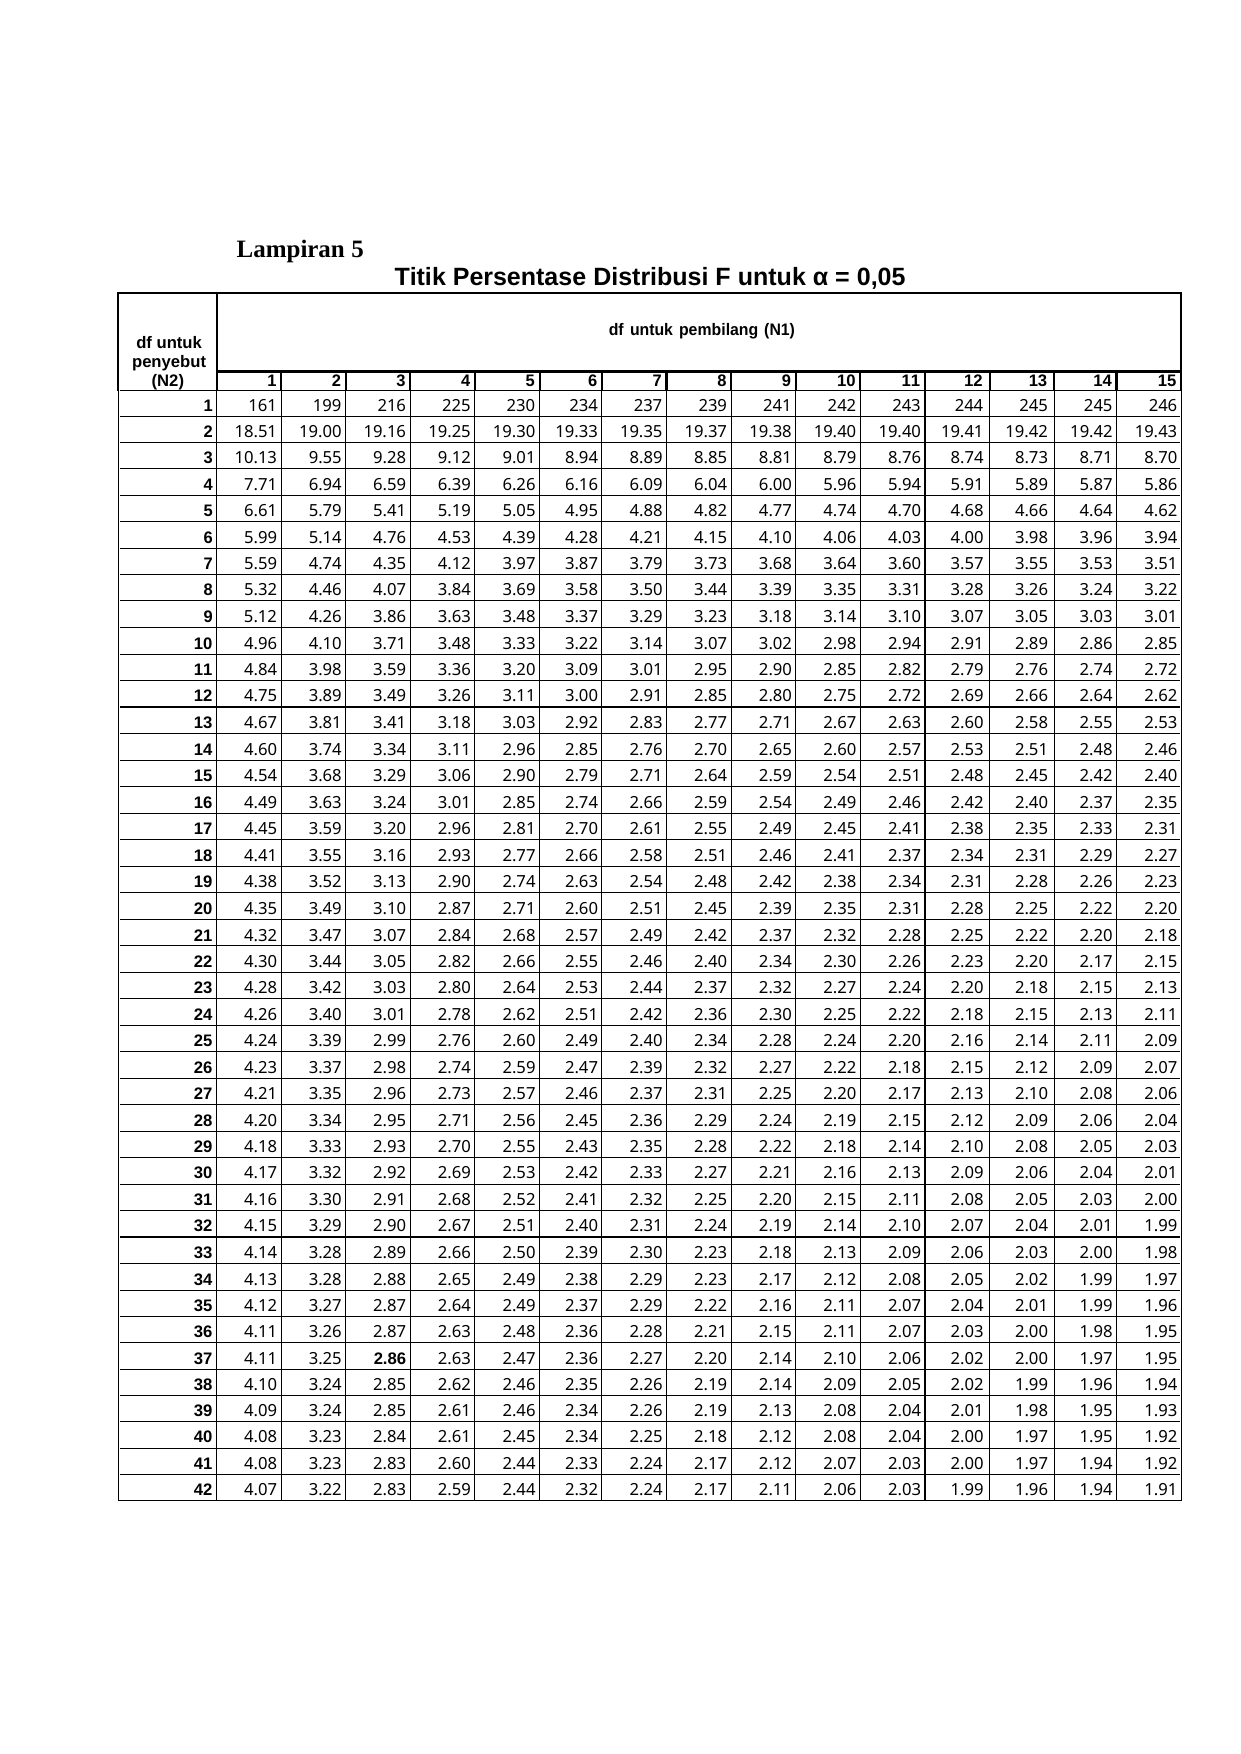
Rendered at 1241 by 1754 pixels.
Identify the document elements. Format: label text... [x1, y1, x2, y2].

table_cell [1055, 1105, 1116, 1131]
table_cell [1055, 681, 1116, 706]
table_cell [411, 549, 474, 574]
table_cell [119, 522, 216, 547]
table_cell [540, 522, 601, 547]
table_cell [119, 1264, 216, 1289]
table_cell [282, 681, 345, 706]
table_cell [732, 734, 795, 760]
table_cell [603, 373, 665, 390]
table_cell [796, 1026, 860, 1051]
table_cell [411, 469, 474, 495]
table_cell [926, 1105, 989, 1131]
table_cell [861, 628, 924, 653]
subtitle Titik Persentase Distribusi F untuk α = 0,05 [238, 263, 1061, 291]
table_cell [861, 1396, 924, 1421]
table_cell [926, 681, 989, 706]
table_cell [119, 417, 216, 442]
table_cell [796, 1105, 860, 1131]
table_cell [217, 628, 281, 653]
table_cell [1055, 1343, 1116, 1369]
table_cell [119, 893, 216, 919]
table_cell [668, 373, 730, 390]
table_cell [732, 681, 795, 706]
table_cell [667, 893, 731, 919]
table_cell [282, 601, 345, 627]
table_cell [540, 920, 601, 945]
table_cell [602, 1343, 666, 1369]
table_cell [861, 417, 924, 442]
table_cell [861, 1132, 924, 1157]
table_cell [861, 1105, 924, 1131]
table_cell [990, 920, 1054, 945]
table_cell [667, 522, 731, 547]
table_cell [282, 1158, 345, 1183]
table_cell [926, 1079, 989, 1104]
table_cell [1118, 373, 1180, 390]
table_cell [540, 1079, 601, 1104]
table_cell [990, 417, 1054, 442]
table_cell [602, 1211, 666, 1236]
text Lampiran 5 [236, 234, 1194, 263]
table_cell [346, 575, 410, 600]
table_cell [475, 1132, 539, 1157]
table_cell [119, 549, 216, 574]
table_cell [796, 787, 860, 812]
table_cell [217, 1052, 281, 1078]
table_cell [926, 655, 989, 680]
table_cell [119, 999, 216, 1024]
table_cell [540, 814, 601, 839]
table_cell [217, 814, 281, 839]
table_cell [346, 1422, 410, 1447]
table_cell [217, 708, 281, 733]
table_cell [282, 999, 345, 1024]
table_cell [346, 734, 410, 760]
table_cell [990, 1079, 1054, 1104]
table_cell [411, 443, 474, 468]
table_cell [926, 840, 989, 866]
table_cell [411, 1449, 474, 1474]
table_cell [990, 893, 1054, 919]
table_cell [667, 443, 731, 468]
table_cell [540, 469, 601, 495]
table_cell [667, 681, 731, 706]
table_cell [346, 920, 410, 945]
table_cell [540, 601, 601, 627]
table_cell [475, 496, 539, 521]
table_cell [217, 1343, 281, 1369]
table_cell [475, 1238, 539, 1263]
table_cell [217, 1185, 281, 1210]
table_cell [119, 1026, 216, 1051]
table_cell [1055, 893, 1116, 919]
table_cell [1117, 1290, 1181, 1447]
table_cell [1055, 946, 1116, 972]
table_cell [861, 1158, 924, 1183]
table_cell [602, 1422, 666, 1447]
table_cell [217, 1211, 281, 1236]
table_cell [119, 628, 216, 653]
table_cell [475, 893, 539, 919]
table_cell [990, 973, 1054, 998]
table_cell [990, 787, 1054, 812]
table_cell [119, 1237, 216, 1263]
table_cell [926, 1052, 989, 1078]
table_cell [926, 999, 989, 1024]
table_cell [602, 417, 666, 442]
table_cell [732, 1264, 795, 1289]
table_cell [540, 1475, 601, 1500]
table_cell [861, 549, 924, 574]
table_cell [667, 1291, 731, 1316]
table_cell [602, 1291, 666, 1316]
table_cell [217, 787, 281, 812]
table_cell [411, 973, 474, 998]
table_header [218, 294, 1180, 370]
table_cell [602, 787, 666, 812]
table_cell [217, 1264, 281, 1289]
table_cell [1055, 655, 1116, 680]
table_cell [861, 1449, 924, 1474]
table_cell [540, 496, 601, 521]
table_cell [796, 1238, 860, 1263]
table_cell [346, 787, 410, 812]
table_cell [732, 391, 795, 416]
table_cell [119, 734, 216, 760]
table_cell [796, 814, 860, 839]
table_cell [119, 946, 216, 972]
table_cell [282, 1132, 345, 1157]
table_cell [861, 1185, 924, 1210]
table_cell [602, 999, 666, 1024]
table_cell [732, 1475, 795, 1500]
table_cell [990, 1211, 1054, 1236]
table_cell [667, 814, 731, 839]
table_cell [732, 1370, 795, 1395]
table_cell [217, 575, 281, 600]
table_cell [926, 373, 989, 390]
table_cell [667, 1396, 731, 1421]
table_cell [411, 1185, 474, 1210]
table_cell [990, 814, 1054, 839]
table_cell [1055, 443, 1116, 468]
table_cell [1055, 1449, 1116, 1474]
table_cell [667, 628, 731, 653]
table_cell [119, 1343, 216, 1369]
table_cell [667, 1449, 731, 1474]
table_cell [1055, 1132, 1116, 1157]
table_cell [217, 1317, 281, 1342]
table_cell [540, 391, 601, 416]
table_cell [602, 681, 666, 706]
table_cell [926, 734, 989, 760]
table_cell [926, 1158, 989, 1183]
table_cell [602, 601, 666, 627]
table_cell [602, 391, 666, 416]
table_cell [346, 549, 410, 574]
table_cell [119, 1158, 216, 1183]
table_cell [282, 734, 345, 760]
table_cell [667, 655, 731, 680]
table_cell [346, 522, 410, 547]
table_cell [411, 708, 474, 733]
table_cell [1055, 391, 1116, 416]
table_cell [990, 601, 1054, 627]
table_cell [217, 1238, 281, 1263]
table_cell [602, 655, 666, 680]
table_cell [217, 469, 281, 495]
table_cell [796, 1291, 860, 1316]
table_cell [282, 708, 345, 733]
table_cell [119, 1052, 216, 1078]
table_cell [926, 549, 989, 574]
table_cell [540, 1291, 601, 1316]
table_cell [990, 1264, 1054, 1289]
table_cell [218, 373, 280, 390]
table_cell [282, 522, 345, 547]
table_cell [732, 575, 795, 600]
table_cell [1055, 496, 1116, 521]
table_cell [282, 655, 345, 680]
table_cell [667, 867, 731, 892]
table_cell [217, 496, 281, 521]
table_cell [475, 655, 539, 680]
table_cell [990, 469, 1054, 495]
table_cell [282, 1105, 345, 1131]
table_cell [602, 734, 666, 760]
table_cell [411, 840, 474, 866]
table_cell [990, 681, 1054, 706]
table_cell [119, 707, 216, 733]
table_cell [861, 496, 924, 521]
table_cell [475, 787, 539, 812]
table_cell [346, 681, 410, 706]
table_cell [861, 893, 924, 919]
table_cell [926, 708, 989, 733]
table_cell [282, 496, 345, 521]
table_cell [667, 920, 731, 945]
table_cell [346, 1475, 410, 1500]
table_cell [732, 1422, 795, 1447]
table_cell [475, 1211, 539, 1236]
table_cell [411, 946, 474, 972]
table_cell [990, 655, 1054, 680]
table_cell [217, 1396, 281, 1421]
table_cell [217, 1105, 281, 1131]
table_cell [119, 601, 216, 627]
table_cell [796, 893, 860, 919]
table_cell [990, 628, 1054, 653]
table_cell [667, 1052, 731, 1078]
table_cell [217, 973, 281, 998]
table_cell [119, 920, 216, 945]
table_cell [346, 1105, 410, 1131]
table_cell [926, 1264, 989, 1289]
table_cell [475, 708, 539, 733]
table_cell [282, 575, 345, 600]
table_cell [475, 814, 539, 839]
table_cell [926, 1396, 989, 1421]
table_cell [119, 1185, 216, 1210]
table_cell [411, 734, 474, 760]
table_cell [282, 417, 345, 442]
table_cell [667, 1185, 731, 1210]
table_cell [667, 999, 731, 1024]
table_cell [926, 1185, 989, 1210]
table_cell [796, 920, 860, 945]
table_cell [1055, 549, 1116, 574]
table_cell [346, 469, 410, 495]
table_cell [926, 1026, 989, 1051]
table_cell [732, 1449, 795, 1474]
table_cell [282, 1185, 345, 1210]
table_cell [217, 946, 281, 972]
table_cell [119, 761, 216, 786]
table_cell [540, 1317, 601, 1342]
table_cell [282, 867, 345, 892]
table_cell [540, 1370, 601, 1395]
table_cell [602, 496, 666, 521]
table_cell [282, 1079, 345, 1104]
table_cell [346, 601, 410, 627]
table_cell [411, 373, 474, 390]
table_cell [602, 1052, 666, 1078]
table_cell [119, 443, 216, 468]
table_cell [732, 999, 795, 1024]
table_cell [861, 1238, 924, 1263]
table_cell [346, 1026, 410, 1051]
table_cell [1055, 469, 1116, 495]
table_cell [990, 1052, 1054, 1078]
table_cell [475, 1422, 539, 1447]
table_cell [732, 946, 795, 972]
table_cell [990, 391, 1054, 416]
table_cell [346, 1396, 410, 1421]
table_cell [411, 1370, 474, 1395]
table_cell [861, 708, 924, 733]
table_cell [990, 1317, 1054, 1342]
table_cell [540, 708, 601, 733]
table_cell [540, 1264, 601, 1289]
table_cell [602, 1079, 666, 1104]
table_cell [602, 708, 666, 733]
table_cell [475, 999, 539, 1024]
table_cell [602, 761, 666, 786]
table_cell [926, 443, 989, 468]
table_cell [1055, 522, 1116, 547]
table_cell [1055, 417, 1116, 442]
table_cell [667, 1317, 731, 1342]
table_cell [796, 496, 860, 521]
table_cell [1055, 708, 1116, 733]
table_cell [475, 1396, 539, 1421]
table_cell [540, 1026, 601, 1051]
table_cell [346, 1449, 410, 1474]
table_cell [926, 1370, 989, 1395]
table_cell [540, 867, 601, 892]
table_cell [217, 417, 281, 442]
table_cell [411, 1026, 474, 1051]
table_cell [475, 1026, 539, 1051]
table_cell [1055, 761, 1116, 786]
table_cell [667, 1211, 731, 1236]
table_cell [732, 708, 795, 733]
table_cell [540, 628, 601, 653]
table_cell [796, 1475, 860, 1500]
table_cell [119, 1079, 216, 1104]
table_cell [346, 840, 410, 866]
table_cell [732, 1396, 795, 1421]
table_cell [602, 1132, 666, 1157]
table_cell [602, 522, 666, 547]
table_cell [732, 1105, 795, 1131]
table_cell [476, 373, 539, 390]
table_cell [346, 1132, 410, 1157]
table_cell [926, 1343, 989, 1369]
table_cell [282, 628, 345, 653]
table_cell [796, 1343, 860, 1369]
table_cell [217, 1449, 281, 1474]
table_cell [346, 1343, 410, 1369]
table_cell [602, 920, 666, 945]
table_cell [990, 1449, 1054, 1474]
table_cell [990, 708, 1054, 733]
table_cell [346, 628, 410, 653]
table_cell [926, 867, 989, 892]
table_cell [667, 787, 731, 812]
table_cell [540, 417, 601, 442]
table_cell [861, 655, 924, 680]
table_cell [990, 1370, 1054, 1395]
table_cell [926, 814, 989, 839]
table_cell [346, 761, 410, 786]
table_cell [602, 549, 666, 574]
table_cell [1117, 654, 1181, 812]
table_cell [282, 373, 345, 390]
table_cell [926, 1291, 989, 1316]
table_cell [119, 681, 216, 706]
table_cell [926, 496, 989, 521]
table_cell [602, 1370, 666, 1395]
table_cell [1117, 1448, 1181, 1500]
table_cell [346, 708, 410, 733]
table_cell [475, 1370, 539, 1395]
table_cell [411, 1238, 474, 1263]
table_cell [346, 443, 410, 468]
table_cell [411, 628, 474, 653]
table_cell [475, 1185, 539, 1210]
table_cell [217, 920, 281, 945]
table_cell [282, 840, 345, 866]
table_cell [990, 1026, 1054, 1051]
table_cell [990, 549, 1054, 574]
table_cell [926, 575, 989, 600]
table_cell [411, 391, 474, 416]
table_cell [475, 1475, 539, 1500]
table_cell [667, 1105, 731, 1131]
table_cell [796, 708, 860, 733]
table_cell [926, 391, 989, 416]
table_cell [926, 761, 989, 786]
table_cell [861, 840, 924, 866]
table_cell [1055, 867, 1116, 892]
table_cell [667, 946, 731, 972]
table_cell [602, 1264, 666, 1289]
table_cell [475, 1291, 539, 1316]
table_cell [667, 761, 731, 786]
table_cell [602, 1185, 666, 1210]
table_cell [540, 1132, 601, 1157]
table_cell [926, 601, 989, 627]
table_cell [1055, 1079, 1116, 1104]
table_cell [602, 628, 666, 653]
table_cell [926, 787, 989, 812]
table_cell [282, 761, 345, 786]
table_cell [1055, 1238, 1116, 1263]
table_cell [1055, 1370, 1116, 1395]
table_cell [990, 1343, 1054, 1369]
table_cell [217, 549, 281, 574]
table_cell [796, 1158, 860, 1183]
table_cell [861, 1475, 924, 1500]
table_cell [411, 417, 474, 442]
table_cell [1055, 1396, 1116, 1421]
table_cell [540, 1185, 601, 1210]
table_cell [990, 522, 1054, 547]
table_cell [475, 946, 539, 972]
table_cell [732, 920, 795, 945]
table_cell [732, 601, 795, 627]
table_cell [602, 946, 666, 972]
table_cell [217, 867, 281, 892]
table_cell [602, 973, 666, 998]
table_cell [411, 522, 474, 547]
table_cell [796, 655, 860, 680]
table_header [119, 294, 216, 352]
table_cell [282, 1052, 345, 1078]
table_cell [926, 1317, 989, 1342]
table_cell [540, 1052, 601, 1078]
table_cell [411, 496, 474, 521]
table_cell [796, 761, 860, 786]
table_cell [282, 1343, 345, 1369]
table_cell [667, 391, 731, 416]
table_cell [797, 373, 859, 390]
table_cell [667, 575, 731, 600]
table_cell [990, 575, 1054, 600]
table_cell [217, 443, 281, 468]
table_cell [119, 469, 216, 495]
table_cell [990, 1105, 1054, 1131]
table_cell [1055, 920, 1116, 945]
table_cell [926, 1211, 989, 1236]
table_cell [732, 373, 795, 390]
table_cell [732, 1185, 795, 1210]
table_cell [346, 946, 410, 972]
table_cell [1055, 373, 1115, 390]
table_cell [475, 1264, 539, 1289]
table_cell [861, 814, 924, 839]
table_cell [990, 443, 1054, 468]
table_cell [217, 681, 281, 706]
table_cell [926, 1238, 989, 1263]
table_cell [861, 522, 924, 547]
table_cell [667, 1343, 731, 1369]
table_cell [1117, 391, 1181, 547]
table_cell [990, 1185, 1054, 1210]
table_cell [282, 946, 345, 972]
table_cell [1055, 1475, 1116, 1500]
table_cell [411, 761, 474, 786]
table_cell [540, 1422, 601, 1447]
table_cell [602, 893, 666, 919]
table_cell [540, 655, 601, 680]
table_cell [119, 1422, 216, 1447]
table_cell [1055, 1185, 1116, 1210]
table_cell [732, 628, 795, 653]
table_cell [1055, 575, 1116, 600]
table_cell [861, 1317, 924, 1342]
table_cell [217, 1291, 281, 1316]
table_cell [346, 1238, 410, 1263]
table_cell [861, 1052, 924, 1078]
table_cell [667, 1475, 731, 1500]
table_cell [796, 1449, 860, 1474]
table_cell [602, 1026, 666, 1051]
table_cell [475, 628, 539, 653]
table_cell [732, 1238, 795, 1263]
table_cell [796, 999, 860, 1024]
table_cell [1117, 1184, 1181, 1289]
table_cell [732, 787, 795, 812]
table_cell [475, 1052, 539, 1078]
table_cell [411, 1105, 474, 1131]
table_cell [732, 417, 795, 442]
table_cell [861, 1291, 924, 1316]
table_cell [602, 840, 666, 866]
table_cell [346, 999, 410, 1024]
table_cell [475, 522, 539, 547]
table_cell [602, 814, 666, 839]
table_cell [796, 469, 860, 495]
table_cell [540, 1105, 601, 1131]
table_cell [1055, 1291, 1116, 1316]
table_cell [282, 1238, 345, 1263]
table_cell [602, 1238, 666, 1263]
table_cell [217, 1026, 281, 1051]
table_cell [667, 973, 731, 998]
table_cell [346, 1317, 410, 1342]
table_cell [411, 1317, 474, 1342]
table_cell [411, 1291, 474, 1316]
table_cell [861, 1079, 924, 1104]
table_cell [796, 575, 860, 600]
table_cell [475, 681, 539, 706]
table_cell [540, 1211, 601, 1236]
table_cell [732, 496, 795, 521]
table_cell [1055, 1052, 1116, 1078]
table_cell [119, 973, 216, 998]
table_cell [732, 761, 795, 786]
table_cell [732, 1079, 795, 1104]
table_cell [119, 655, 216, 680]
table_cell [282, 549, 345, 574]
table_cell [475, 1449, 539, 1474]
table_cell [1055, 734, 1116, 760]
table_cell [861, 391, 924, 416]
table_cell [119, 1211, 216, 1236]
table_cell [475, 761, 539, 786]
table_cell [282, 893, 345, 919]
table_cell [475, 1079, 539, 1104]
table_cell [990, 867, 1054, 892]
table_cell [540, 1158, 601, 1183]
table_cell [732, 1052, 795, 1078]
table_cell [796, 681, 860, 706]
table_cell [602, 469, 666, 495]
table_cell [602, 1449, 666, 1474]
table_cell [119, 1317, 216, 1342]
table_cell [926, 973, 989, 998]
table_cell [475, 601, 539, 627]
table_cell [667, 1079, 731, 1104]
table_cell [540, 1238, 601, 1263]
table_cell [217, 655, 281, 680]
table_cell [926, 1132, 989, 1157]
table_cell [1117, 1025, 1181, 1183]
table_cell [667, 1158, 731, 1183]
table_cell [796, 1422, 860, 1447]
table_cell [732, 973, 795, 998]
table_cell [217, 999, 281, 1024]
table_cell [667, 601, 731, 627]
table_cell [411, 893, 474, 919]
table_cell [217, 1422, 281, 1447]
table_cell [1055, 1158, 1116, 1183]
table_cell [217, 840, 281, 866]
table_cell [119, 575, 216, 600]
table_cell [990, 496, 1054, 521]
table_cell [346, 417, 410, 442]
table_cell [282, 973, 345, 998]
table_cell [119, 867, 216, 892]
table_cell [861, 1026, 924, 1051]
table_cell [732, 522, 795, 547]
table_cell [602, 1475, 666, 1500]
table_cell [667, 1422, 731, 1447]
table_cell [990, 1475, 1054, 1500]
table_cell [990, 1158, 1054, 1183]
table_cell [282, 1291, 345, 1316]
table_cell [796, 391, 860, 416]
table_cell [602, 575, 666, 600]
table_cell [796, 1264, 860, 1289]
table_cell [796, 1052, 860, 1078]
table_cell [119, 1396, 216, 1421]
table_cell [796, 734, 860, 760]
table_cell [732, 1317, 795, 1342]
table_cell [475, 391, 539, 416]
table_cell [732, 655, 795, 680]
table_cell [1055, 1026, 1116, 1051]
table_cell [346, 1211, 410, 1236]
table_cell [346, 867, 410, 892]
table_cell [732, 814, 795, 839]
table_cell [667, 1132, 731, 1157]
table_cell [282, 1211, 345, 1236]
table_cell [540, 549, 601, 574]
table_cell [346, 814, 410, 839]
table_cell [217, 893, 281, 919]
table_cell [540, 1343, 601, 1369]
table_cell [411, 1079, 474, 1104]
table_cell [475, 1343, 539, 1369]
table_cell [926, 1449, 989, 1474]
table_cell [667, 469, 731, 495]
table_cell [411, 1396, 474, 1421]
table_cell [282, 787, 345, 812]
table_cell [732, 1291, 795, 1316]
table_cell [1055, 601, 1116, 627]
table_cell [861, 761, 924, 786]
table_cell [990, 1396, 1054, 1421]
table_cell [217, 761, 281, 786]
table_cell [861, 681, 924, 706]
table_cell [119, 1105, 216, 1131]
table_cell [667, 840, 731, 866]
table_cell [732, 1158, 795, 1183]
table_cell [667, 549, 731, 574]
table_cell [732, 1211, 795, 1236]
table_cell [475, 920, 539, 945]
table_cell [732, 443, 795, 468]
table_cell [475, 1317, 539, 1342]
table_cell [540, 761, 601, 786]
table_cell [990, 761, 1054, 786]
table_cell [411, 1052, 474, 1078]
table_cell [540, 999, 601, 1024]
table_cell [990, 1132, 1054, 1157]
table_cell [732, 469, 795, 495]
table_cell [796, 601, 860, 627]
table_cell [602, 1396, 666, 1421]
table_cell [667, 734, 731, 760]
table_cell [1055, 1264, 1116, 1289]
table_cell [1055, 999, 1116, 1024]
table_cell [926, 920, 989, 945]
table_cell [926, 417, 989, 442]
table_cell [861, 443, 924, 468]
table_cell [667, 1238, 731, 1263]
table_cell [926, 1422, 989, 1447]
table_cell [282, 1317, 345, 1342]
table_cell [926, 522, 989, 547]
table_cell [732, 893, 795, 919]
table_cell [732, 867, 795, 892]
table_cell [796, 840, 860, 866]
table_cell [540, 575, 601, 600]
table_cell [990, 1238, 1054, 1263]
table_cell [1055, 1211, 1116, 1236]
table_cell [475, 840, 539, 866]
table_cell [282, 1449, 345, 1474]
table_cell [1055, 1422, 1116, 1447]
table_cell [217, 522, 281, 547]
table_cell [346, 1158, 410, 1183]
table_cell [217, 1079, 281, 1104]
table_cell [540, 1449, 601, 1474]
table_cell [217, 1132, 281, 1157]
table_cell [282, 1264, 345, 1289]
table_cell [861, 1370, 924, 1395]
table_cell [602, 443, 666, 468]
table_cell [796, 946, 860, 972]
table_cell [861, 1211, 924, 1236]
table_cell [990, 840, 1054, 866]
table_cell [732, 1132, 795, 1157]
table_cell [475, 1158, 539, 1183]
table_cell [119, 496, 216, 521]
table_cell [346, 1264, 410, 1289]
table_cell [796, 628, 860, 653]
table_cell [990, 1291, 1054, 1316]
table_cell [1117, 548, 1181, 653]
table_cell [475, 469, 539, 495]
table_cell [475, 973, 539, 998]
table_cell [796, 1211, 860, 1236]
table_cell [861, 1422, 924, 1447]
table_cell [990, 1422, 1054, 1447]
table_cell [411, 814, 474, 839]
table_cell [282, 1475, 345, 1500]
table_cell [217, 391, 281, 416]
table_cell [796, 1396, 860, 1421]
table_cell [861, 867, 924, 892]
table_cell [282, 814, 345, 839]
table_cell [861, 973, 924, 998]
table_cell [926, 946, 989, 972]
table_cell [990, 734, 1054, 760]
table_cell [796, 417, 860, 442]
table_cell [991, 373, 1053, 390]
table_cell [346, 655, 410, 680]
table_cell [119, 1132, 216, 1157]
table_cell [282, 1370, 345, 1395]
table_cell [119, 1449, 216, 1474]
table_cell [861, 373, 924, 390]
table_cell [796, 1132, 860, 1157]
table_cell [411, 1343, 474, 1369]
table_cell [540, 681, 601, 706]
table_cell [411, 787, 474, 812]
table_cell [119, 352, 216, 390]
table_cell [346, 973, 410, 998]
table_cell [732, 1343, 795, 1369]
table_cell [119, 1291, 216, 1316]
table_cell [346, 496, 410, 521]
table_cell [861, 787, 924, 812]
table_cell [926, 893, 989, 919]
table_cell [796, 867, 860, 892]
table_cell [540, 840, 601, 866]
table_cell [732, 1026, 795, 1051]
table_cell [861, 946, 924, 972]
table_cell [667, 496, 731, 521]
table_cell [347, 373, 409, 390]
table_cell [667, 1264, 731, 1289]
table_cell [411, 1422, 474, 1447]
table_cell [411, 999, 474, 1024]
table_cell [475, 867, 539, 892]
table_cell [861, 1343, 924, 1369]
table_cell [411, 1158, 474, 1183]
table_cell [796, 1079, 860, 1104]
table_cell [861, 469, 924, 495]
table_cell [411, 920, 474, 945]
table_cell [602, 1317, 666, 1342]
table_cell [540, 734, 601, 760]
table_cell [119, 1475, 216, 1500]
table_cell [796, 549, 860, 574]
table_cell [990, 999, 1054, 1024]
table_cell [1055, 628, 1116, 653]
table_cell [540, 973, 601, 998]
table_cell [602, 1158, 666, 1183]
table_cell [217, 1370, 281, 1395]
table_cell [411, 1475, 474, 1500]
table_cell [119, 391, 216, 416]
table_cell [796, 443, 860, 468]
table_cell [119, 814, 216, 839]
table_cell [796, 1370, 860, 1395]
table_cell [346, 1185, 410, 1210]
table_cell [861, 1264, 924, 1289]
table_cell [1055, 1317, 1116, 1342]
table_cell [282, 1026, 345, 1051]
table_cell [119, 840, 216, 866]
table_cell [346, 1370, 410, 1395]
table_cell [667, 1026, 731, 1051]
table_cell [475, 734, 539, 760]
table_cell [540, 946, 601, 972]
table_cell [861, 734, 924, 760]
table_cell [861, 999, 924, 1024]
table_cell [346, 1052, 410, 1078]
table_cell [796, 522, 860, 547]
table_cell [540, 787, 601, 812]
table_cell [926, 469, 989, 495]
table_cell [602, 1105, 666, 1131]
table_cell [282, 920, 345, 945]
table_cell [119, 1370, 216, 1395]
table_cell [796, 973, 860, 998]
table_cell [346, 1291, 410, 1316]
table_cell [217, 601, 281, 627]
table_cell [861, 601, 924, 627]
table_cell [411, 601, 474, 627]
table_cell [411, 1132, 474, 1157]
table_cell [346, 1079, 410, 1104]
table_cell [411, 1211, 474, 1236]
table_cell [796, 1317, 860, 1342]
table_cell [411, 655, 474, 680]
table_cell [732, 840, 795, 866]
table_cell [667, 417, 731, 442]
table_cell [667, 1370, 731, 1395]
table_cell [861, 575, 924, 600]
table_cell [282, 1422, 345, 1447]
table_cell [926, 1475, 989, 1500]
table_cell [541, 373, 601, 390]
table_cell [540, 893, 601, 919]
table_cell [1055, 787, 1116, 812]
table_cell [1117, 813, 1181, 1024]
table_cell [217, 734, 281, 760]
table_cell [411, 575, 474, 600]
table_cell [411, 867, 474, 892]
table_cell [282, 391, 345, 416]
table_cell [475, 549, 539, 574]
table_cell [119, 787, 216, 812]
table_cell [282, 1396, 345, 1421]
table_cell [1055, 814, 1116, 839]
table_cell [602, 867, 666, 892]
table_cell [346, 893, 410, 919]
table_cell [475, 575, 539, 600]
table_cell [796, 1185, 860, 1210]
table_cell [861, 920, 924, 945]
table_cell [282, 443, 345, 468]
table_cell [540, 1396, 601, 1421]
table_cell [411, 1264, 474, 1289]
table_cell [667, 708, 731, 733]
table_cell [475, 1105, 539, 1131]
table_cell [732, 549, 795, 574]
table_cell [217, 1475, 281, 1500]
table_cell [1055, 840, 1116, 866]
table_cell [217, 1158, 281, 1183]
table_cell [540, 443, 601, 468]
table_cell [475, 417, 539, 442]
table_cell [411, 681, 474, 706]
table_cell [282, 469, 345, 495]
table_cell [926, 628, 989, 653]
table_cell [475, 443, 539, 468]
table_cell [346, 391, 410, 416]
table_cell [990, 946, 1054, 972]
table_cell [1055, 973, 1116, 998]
